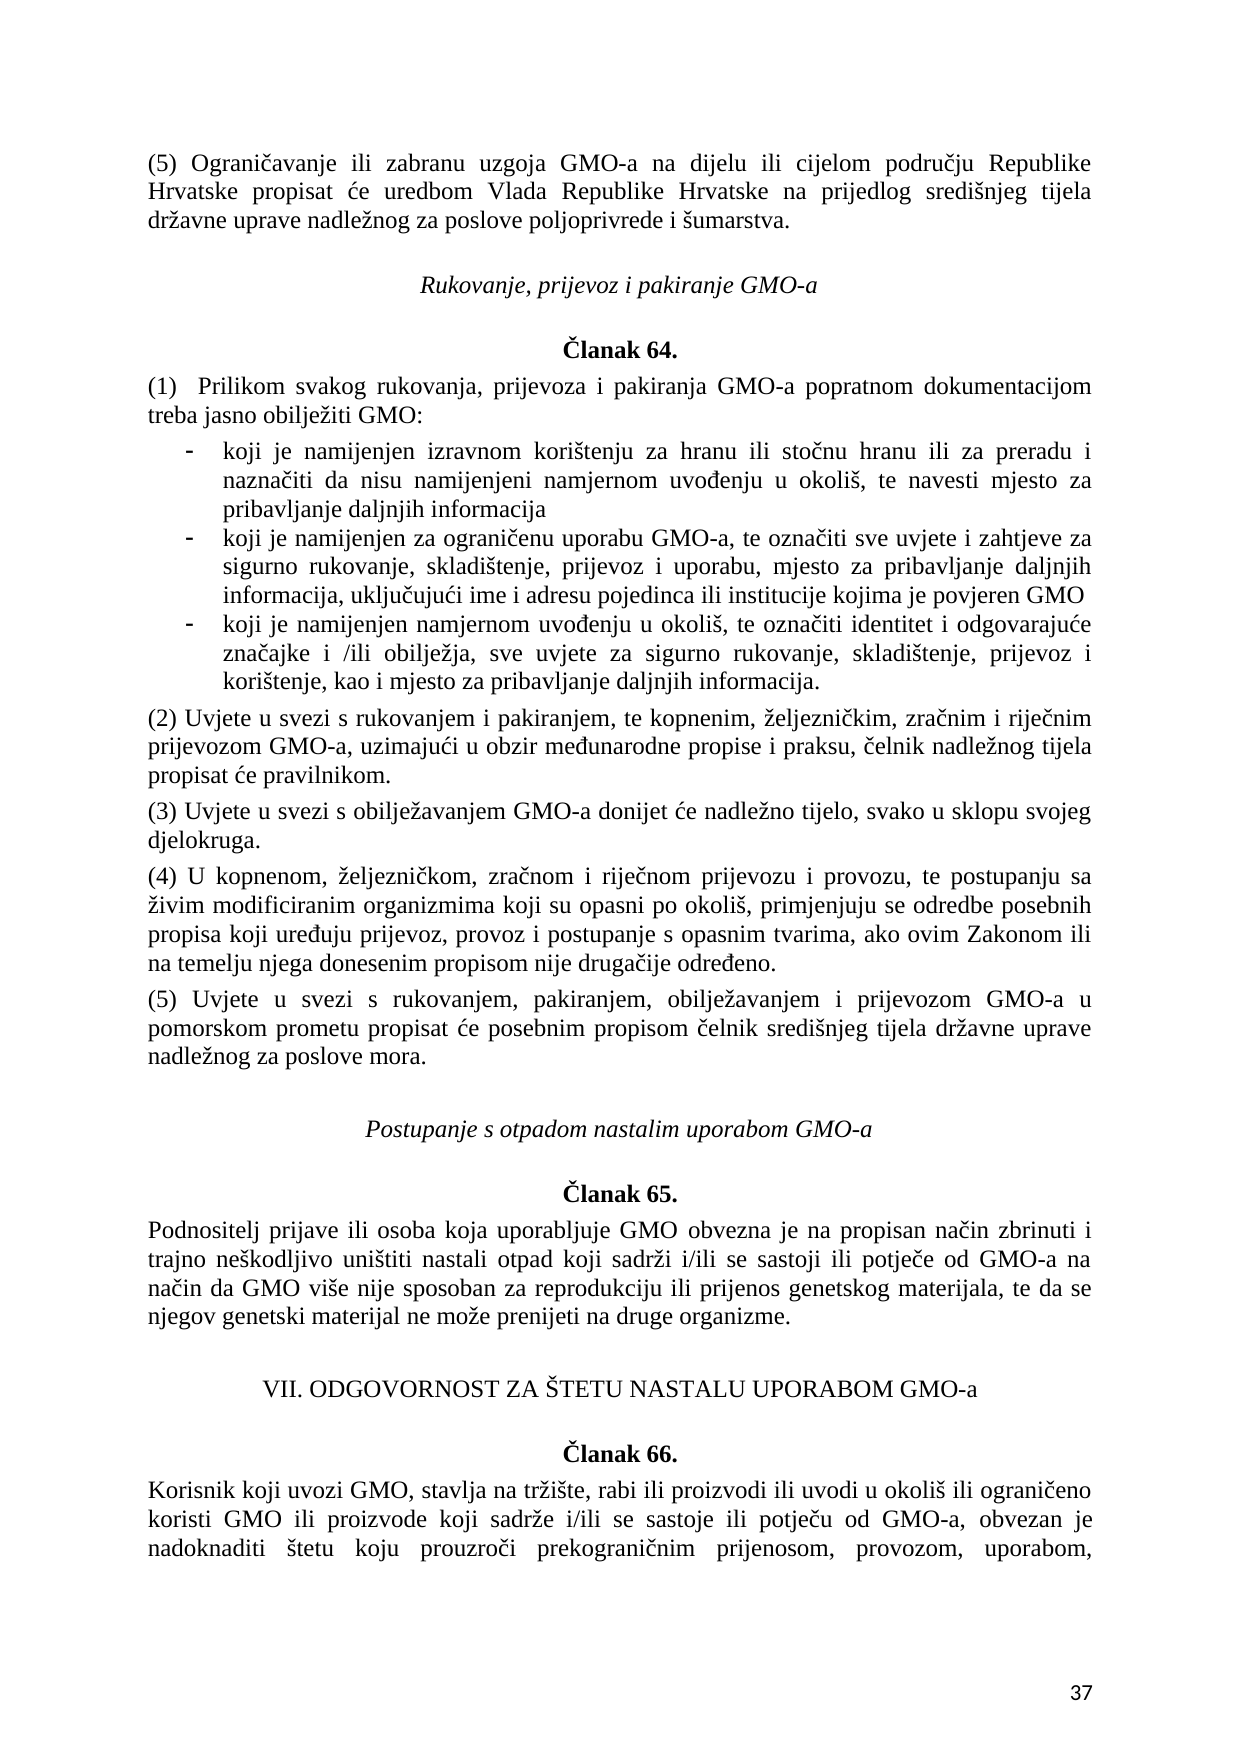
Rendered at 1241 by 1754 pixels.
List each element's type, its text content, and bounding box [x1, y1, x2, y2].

text Članak 66. [148, 1439, 1093, 1468]
text Podnositelj prijave ili osoba koja uporabljuje GMO obvezna je na propisan način zbrinuti i trajno neškodljivo uništiti nastali otpad koji sadrži i/ili se sastoji ili potječe od GMO-a na način da GMO više nije sposoban za reprodukciju ili prijenos genetskog materijala, te da se njegov genetski materijal ne može prenijeti na druge organizme. [148, 1215, 1093, 1330]
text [148, 1475, 1093, 1561]
list koji je namijenjen namjernom uvođenju u okoliš, te označiti identitet i odgovarajuće značajke i /ili obilježja, sve uvjete za sigurno rukovanje, skladištenje, prijevoz i korištenje, kao i mjesto za pribavljanje daljnjih informacija. [185, 609, 1093, 695]
text (2) Uvjete u svezi s rukovanjem i pakiranjem, te kopnenim, željezničkim, zračnim i riječnim prijevozom GMO-a, uzimajući u obzir međunarodne propise i praksu, čelnik nadležnog tijela propisat će pravilnikom. [148, 703, 1093, 789]
list koji je namijenjen za ograničenu uporabu GMO-a, te označiti sve uvjete i zahtjeve za sigurno rukovanje, skladištenje, prijevoz i uporabu, mjesto za pribavljanje daljnjih informacija, uključujući ime i adresu pojedinca ili institucije kojima je povjeren GMO [185, 523, 1093, 609]
text (1) Prilikom svakog rukovanja, prijevoza i pakiranja GMO-a popratnom dokumentacijom treba jasno obilježiti GMO: [148, 371, 1093, 429]
text VII. ODGOVORNOST ZA ŠTETU NASTALU UPORABOM GMO-a [148, 1374, 1093, 1403]
text Članak 65. [148, 1179, 1093, 1208]
text (5) Uvjete u svezi s rukovanjem, pakiranjem, obilježavanjem i prijevozom GMO-a u pomorskom prometu propisat će posebnim propisom čelnik središnjeg tijela državne uprave nadležnog za poslove mora. [148, 984, 1093, 1070]
text Rukovanje, prijevoz i pakiranje GMO-a [148, 270, 1093, 299]
list koji je namijenjen izravnom korištenju za hranu ili stočnu hranu ili za preradu i naznačiti da nisu namijenjeni namjernom uvođenju u okoliš, te navesti mjesto za pribavljanje daljnjih informacija [185, 436, 1093, 523]
text (4) U kopnenom, željezničkom, zračnom i riječnom prijevozu i provozu, te postupanju sa živim modificiranim organizmima koji su opasni po okoliš, primjenjuju se odredbe posebnih propisa koji uređuju prijevoz, provoz i postupanje s opasnim tvarima, ako ovim Zakonom ili na temelju njega donesenim propisom nije drugačije određeno. [148, 861, 1093, 976]
text Članak 64. [148, 335, 1093, 364]
text Postupanje s otpadom nastalim uporabom GMO-a [148, 1114, 1093, 1143]
text (3) Uvjete u svezi s obilježavanjem GMO-a donijet će nadležno tijelo, svako u sklopu svojeg djelokruga. [148, 796, 1093, 854]
text (5) Ograničavanje ili zabranu uzgoja GMO-a na dijelu ili cijelom području Republike Hrvatske propisat će uredbom Vlada Republike Hrvatske na prijedlog središnjeg tijela državne uprave nadležnog za poslove poljoprivrede i šumarstva. [148, 148, 1093, 234]
